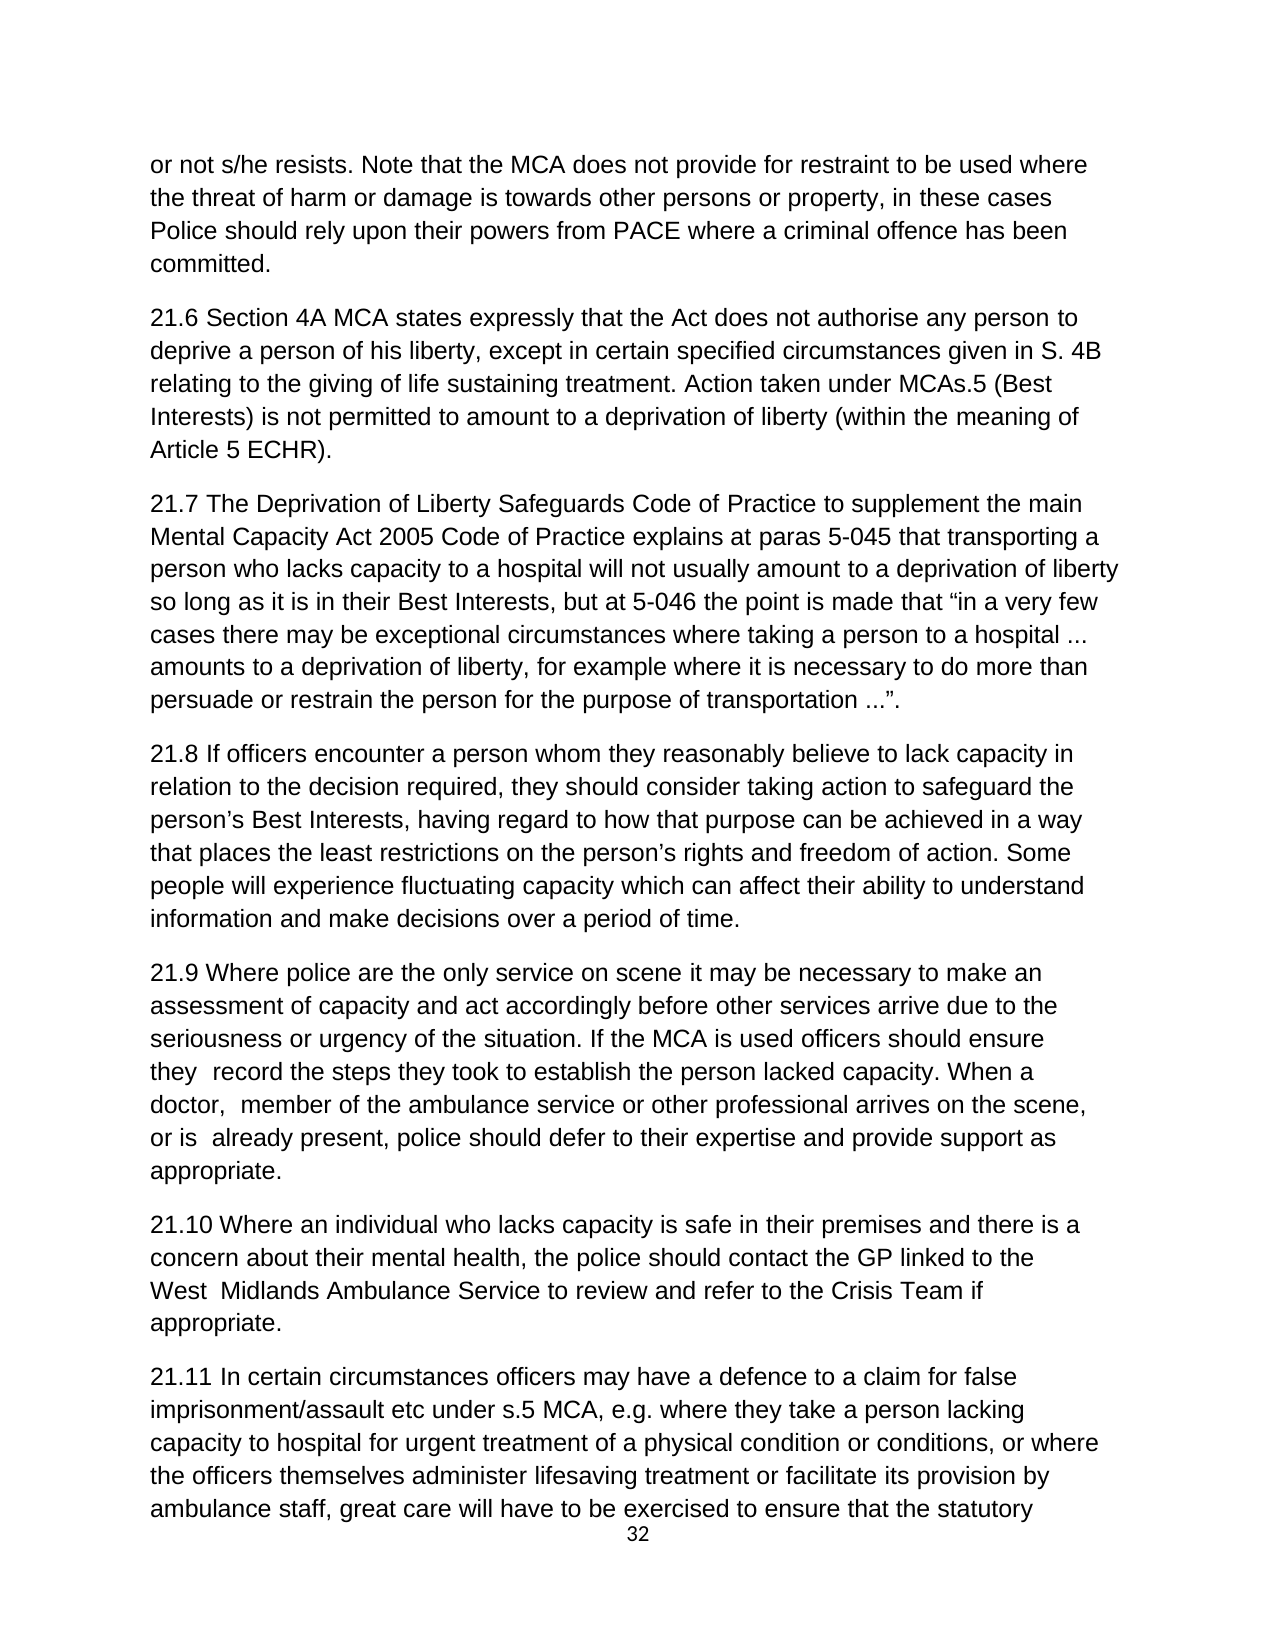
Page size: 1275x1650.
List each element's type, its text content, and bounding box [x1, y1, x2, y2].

text or not s/he resists. Note that the MCA does not provide for restraint to be used where the threat of harm or damage is towards other persons or property, in these cases Police should rely upon their powers from PACE where a criminal offence has been committed. [150, 150, 1098, 278]
list Section 4A MCA states expressly that the Act does not authorise any person to deprive a person of his liberty, except in certain specified circumstances given in S. 4B relating to the giving of life sustaining treatment. Action taken under MCAs.5 (Best Interests) is not permitted to amount to a deprivation of liberty (within the meaning of Article 5 ECHR). [150, 303, 1107, 463]
list The Deprivation of Liberty Safeguards Code of Practice to supplement the main Mental Capacity Act 2005 Code of Practice explains at paras 5-045 that transporting a person who lacks capacity to a hospital will not usually amount to a deprivation of liberty so long as it is in their Best Interests, but at 5-046 the point is made that “in a very few cases there may be exceptional circumstances where taking a person to a hospital ... amounts to a deprivation of liberty, for example where it is necessary to do more than persuade or restrain the person for the purpose of transportation ...”. [150, 489, 1120, 714]
list Where an individual who lacks capacity is safe in their premises and there is a concern about their mental health, the police should contact the GP linked to the West Midlands Ambulance Service to review and refer to the Crisis Team if appropriate. [150, 1210, 1098, 1337]
list If officers encounter a person whom they reasonably believe to lack capacity in relation to the decision required, they should consider taking action to safeguard the person’s Best Interests, having regard to how that purpose can be achieved in a way that places the least restrictions on the person’s rights and freedom of action. Some people will experience fluctuating capacity which can affect their ability to understand information and make decisions over a period of time. [150, 739, 1085, 933]
list In certain circumstances officers may have a defence to a claim for false imprisonment/assault etc under s.5 MCA, e.g. where they take a person lacking capacity to hospital for urgent treatment of a physical condition or conditions, or where the officers themselves administer lifesaving treatment or facilitate its provision by ambulance staff, great care will have to be exercised to ensure that the statutory [150, 1362, 1101, 1523]
list Where police are the only service on scene it may be necessary to make an assessment of capacity and act accordingly before other services arrive due to the seriousness or urgency of the situation. If the MCA is used officers should ensure they record the steps they took to establish the person lacked capacity. When a doctor, member of the ambulance service or other professional arrives on the scene, or is already present, police should defer to their expertise and provide support as appropriate. [150, 958, 1098, 1185]
